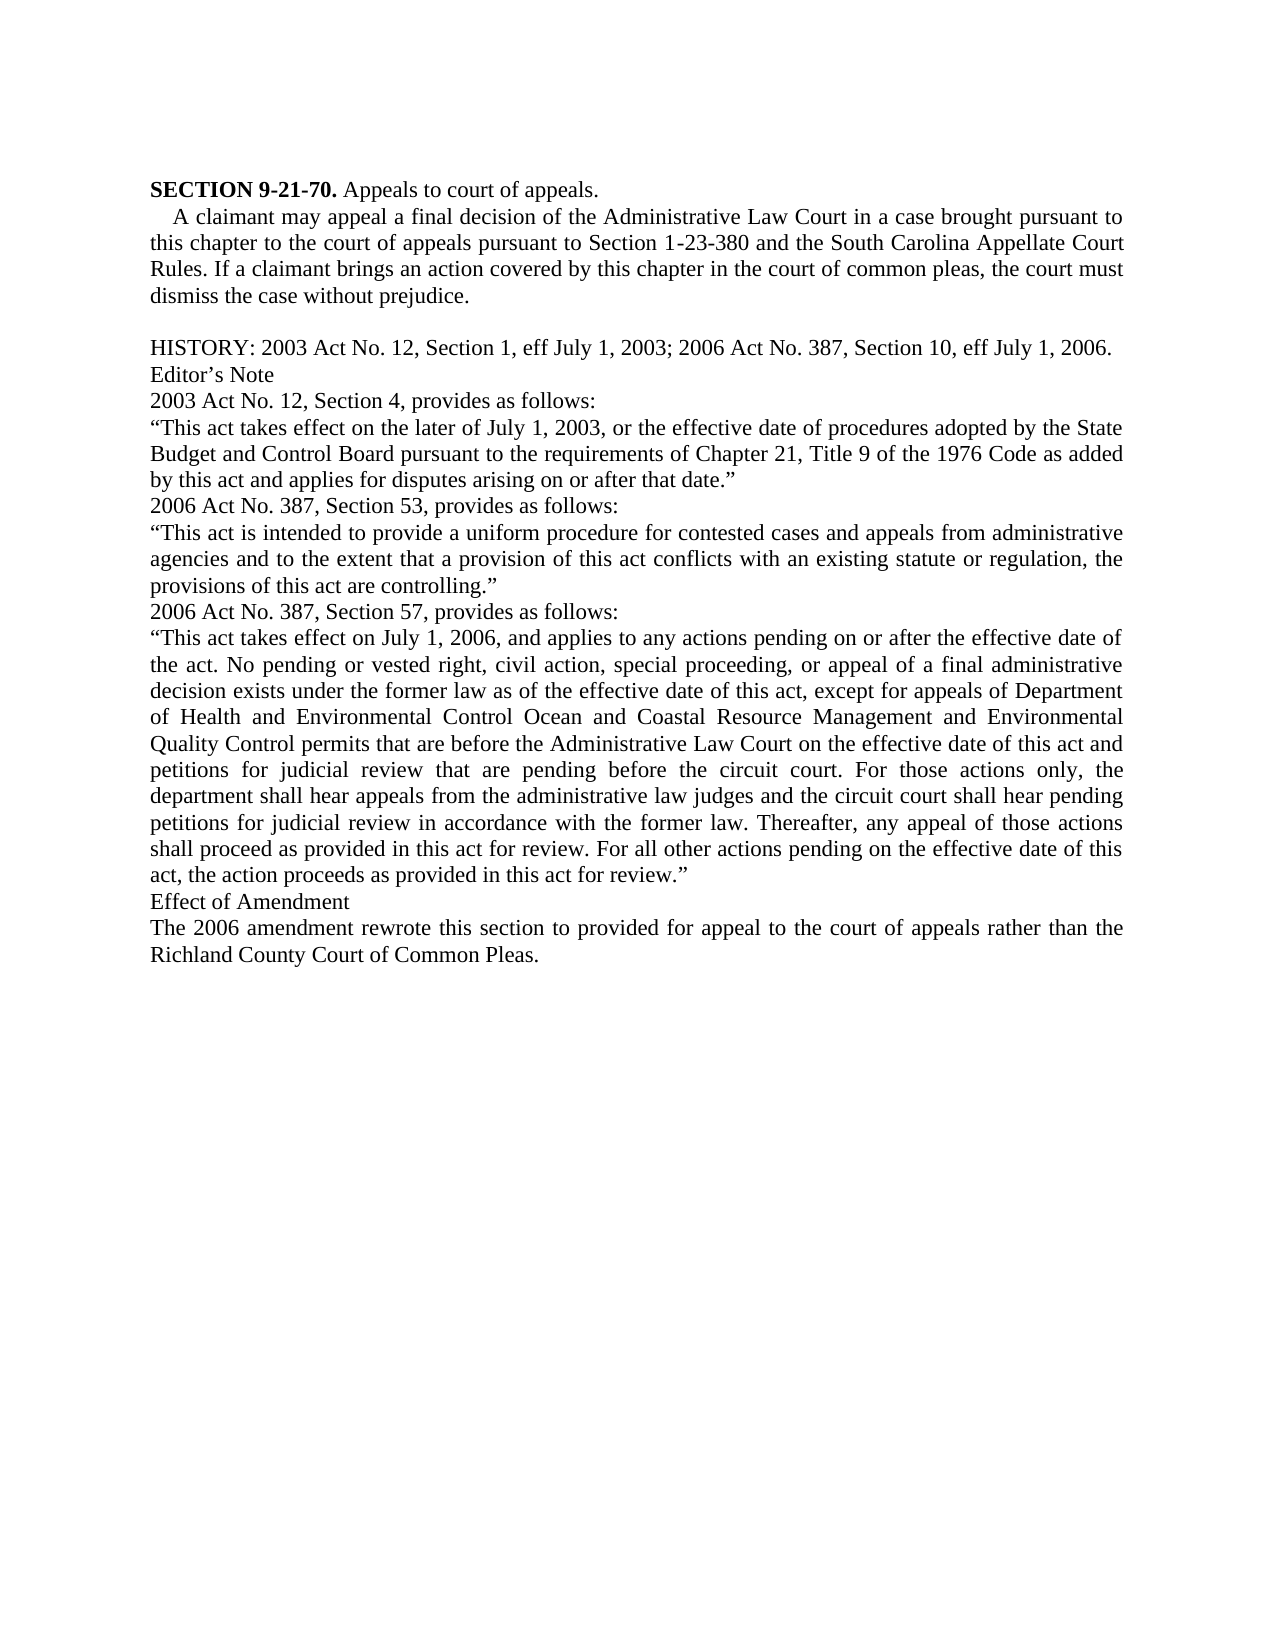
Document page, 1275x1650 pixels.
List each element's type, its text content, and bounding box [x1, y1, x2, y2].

text 2006 Act No. 387, Section 57, provides as follows: [150, 598, 1125, 624]
text Editor’s Note [150, 361, 1125, 387]
text Effect of Amendment [150, 888, 1125, 914]
text 2006 Act No. 387, Section 53, provides as follows: [150, 493, 1125, 519]
text A claimant may appeal a final decision of the Administrative Law Court in a case brought pursuant to this chapter to the court of appeals pursuant to Section 1-23-380 and the South Carolina Appellate Court Rules. If a claimant brings an action covered by this chapter in the court of common pleas, the court must dismiss the case without prejudice. [150, 203, 1125, 308]
text 2003 Act No. 12, Section 4, provides as follows: [150, 387, 1125, 413]
text The 2006 amendment rewrote this section to provided for appeal to the court of appeals rather than the Richland County Court of Common Pleas. [150, 914, 1125, 967]
text “This act is intended to provide a uniform procedure for contested cases and appeals from administrative agencies and to the extent that a provision of this act conflicts with an existing statute or regulation, the provisions of this act are controlling.” [150, 519, 1125, 598]
text HISTORY: 2003 Act No. 12, Section 1, eff July 1, 2003; 2006 Act No. 387, Section 10, eff July 1, 2006. [150, 334, 1125, 361]
text SECTION 9-21-70. Appeals to court of appeals. [150, 176, 1125, 203]
text “This act takes effect on July 1, 2006, and applies to any actions pending on or after the effective date of the act. No pending or vested right, civil action, special proceeding, or appeal of a final administrative decision exists under the former law as of the effective date of this act, except for appeals of Department of Health and Environmental Control Ocean and Coastal Resource Management and Environmental Quality Control permits that are before the Administrative Law Court on the effective date of this act and petitions for judicial review that are pending before the circuit court. For those actions only, the department shall hear appeals from the administrative law judges and the circuit court shall hear pending petitions for judicial review in accordance with the former law. Thereafter, any appeal of those actions shall proceed as provided in this act for review. For all other actions pending on the effective date of this act, the action proceeds as provided in this act for review.” [150, 624, 1125, 888]
